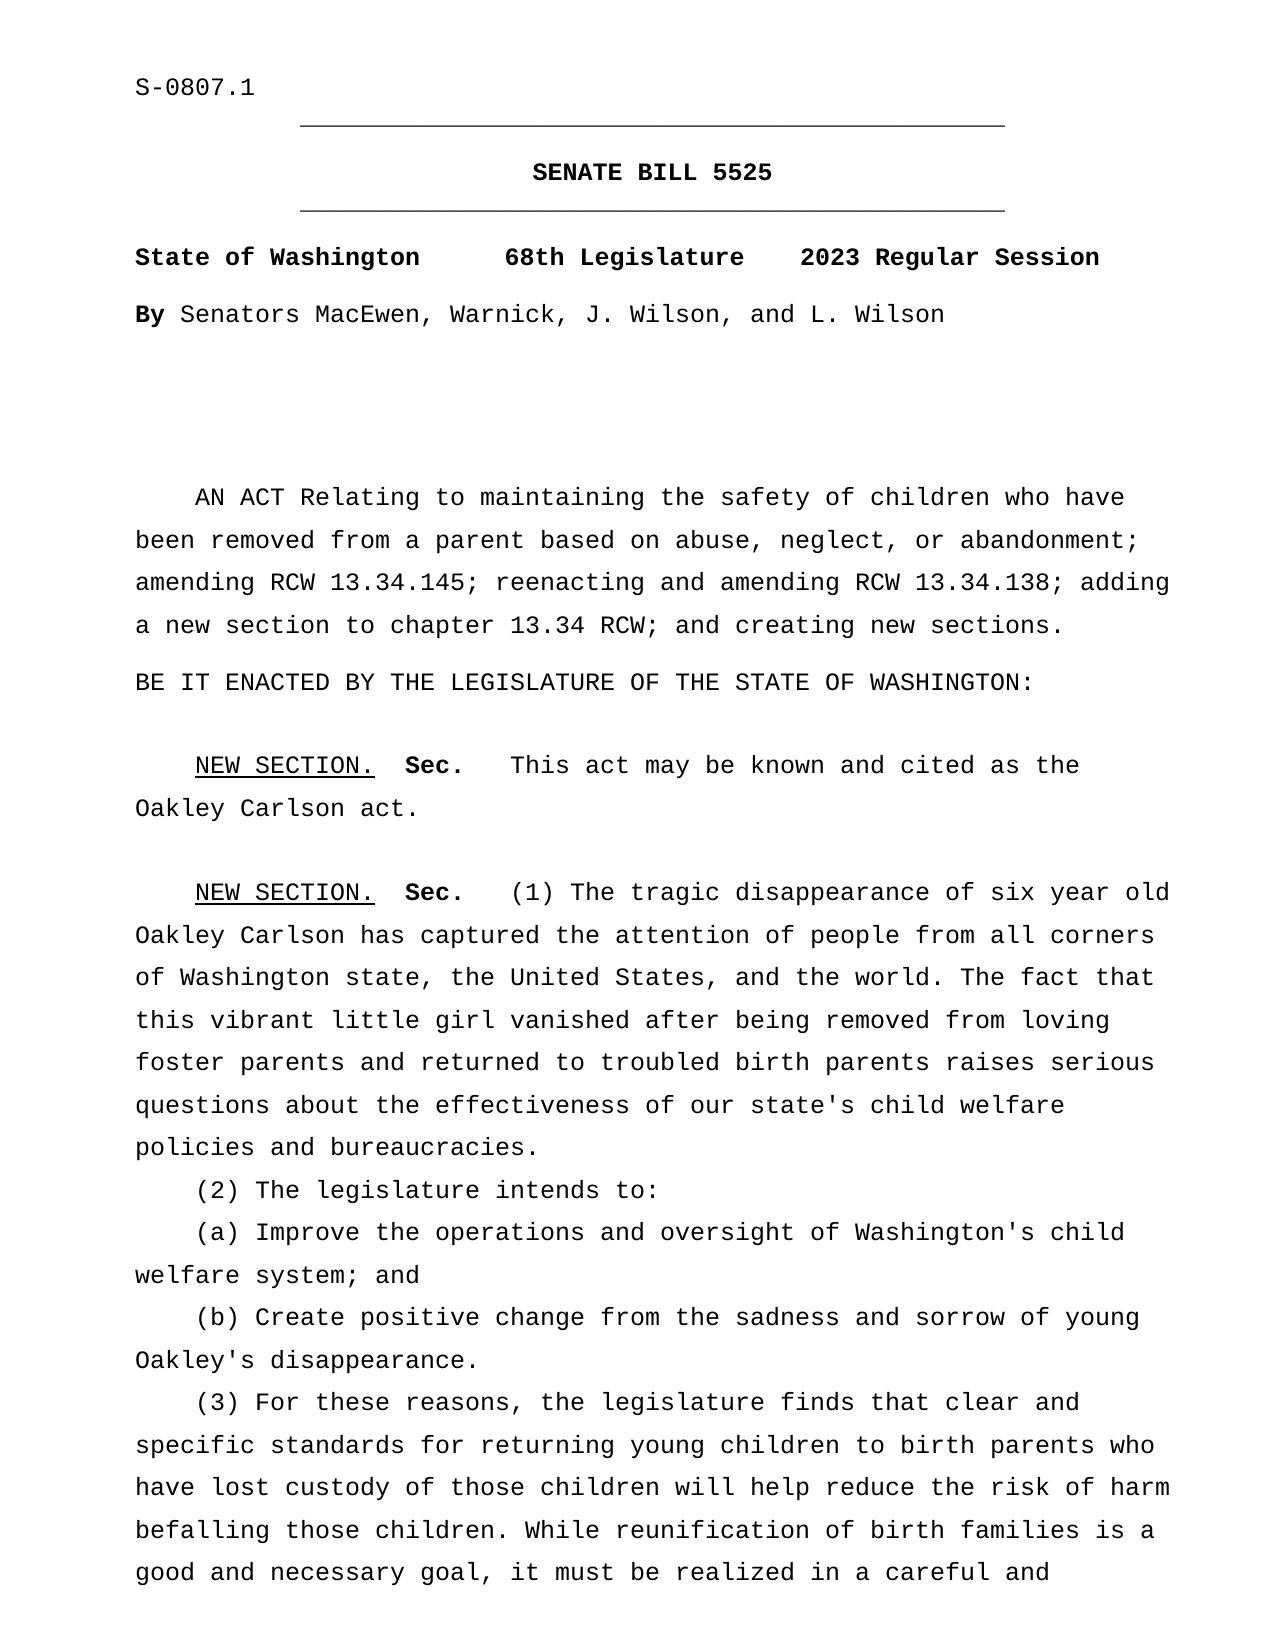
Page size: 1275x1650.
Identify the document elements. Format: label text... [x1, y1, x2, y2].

text State of Washington 68th Legislature 2023 Regular Session [135, 245, 1170, 273]
text SENATE BILL 5525 [135, 160, 1170, 188]
text (b) Create positive change from the sadness and sorrow of young Oakley's disappearance. [135, 1292, 1170, 1377]
text By Senators MacEwen, Warnick, J. Wilson, and L. Wilson [135, 302, 1170, 330]
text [135, 1377, 1170, 1589]
text (a) Improve the operations and oversight of Washington's child welfare system; and [135, 1207, 1170, 1292]
text _______________________________________________ [135, 188, 1170, 217]
text NEW SECTION. Sec. This act may be known and cited as the Oakley Carlson act. [135, 740, 1170, 825]
text (2) The legislature intends to: [135, 1164, 1170, 1207]
text BE IT ENACTED BY THE LEGISLATURE OF THE STATE OF WASHINGTON: [135, 670, 1170, 698]
text S-0807.1 [135, 75, 1170, 103]
text NEW SECTION. Sec. (1) The tragic disappearance of six year old Oakley Carlson has captured the attention of people from all corners of Washington state, the United States, and the world. The fact that this vibrant little girl vanished after being removed from loving foster parents and returned to troubled birth parents raises serious questions about the effectiveness of our state's child welfare policies and bureaucracies. [135, 867, 1170, 1164]
text _______________________________________________ [135, 103, 1170, 132]
text AN ACT Relating to maintaining the safety of children who have been removed from a parent based on abuse, neglect, or abandonment; amending RCW 13.34.145; reenacting and amending RCW 13.34.138; adding a new section to chapter 13.34 RCW; and creating new sections. [135, 472, 1170, 642]
